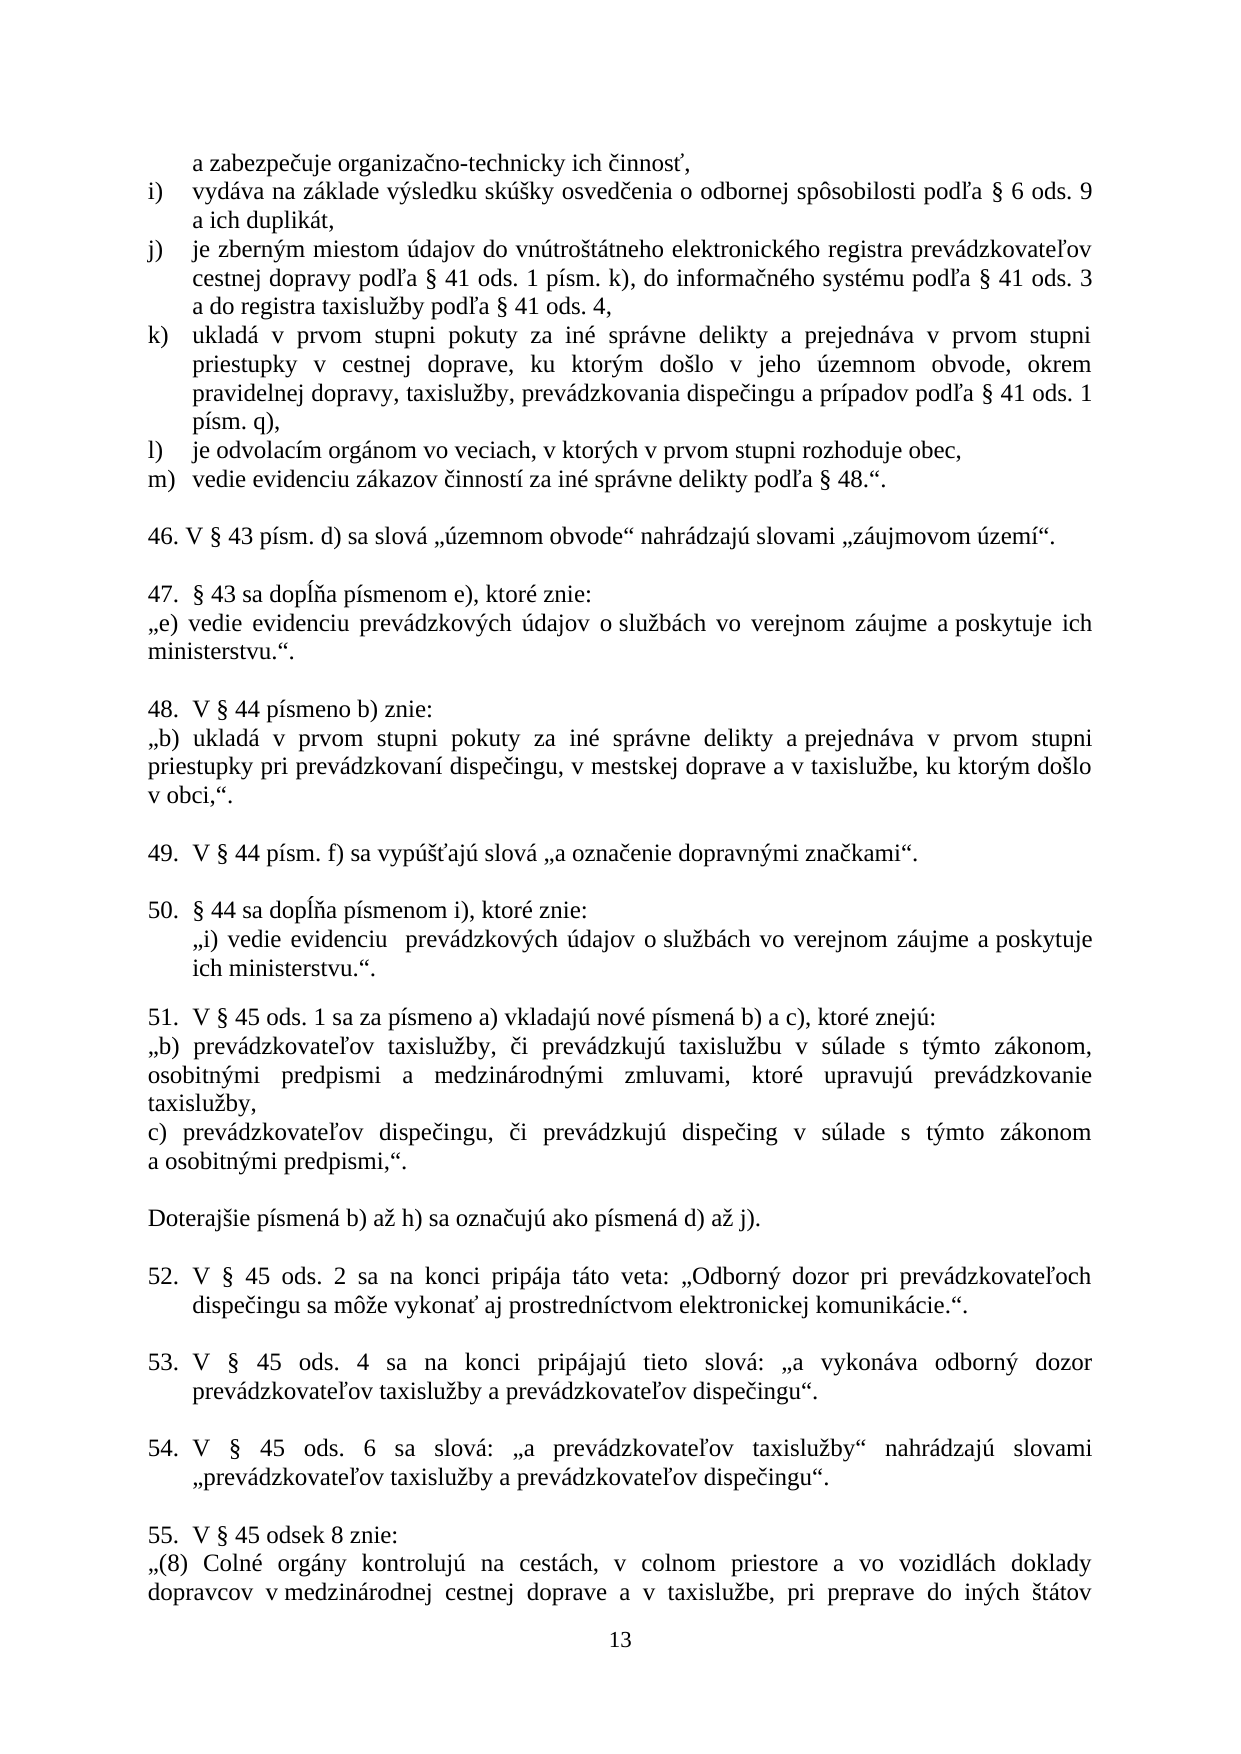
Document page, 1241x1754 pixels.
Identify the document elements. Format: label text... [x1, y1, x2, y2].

list V § 43 písm. d) sa slová „územnom obvode“ nahrádzajú slovami „záujmovom území“. [148, 521, 1093, 550]
list vydáva na základe výsledku skúšky osvedčenia o odbornej spôsobilosti podľa § 6 ods. 9 a ich duplikát, [148, 176, 1093, 234]
list ukladá v prvom stupni pokuty za iné správne delikty a prejednáva v prvom stupni priestupky v cestnej doprave, ku ktorým došlo v jeho územnom obvode, okrem pravidelnej dopravy, taxislužby, prevádzkovania dispečingu a prípadov podľa § 41 ods. 1 písm. q), [148, 320, 1093, 435]
list V § 44 písmeno b) znie: [148, 694, 1093, 723]
list § 44 sa dopĺňa písmenom i), ktoré znie: [148, 895, 1093, 924]
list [148, 1548, 1093, 1606]
list V § 45 ods. 2 sa na konci pripája táto veta: „Odborný dozor pri prevádzkovateľoch dispečingu sa môže vykonať aj prostredníctvom elektronickej komunikácie.“. [148, 1261, 1093, 1318]
text „i) vedie evidenciu prevádzkových údajov o službách vo verejnom záujme a poskytuje ich ministerstvu.“. [192, 924, 1093, 981]
text Doterajšie písmená b) až h) sa označujú ako písmená d) až j). [148, 1203, 1093, 1232]
list V § 44 písm. f) sa vypúšťajú slová „a označenie dopravnými značkami“. [148, 838, 1093, 866]
list „e) vedie evidenciu prevádzkových údajov o službách vo verejnom záujme a poskytuje ich ministerstvu.“. [148, 608, 1093, 665]
list V § 45 ods. 6 sa slová: „a prevádzkovateľov taxislužby“ nahrádzajú slovami „prevádzkovateľov taxislužby a prevádzkovateľov dispečingu“. [148, 1433, 1093, 1491]
list V § 45 odsek 8 znie: [148, 1520, 1093, 1548]
list je zberným miestom údajov do vnútroštátneho elektronického registra prevádzkovateľov cestnej dopravy podľa § 41 ods. 1 písm. k), do informačného systému podľa § 41 ods. 3 a do registra taxislužby podľa § 41 ods. 4, [148, 234, 1093, 320]
text „b) prevádzkovateľov taxislužby, či prevádzkujú taxislužbu v súlade s týmto zákonom, osobitnými predpismi a medzinárodnými zmluvami, ktoré upravujú prevádzkovanie taxislužby, [148, 1031, 1093, 1117]
list je odvolacím orgánom vo veciach, v ktorých v prvom stupni rozhoduje obec, [148, 435, 1093, 464]
text c) prevádzkovateľov dispečingu, či prevádzkujú dispečing v súlade s týmto zákonom a osobitnými predpismi,“. [148, 1117, 1093, 1175]
list V § 45 ods. 4 sa na konci pripájajú tieto slová: „a vykonáva odborný dozor prevádzkovateľov taxislužby a prevádzkovateľov dispečingu“. [148, 1347, 1093, 1405]
list vedie evidenciu zákazov činností za iné správne delikty podľa § 48.“. [148, 464, 1093, 493]
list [148, 148, 1093, 176]
list § 43 sa dopĺňa písmenom e), ktoré znie: [148, 579, 1093, 608]
list „b) ukladá v prvom stupni pokuty za iné správne delikty a prejednáva v prvom stupni priestupky pri prevádzkovaní dispečingu, v mestskej doprave a v taxislužbe, ku ktorým došlo v obci,“. [148, 723, 1093, 809]
list V § 45 ods. 1 sa za písmeno a) vkladajú nové písmená b) a c), ktoré znejú: [148, 1002, 1093, 1031]
